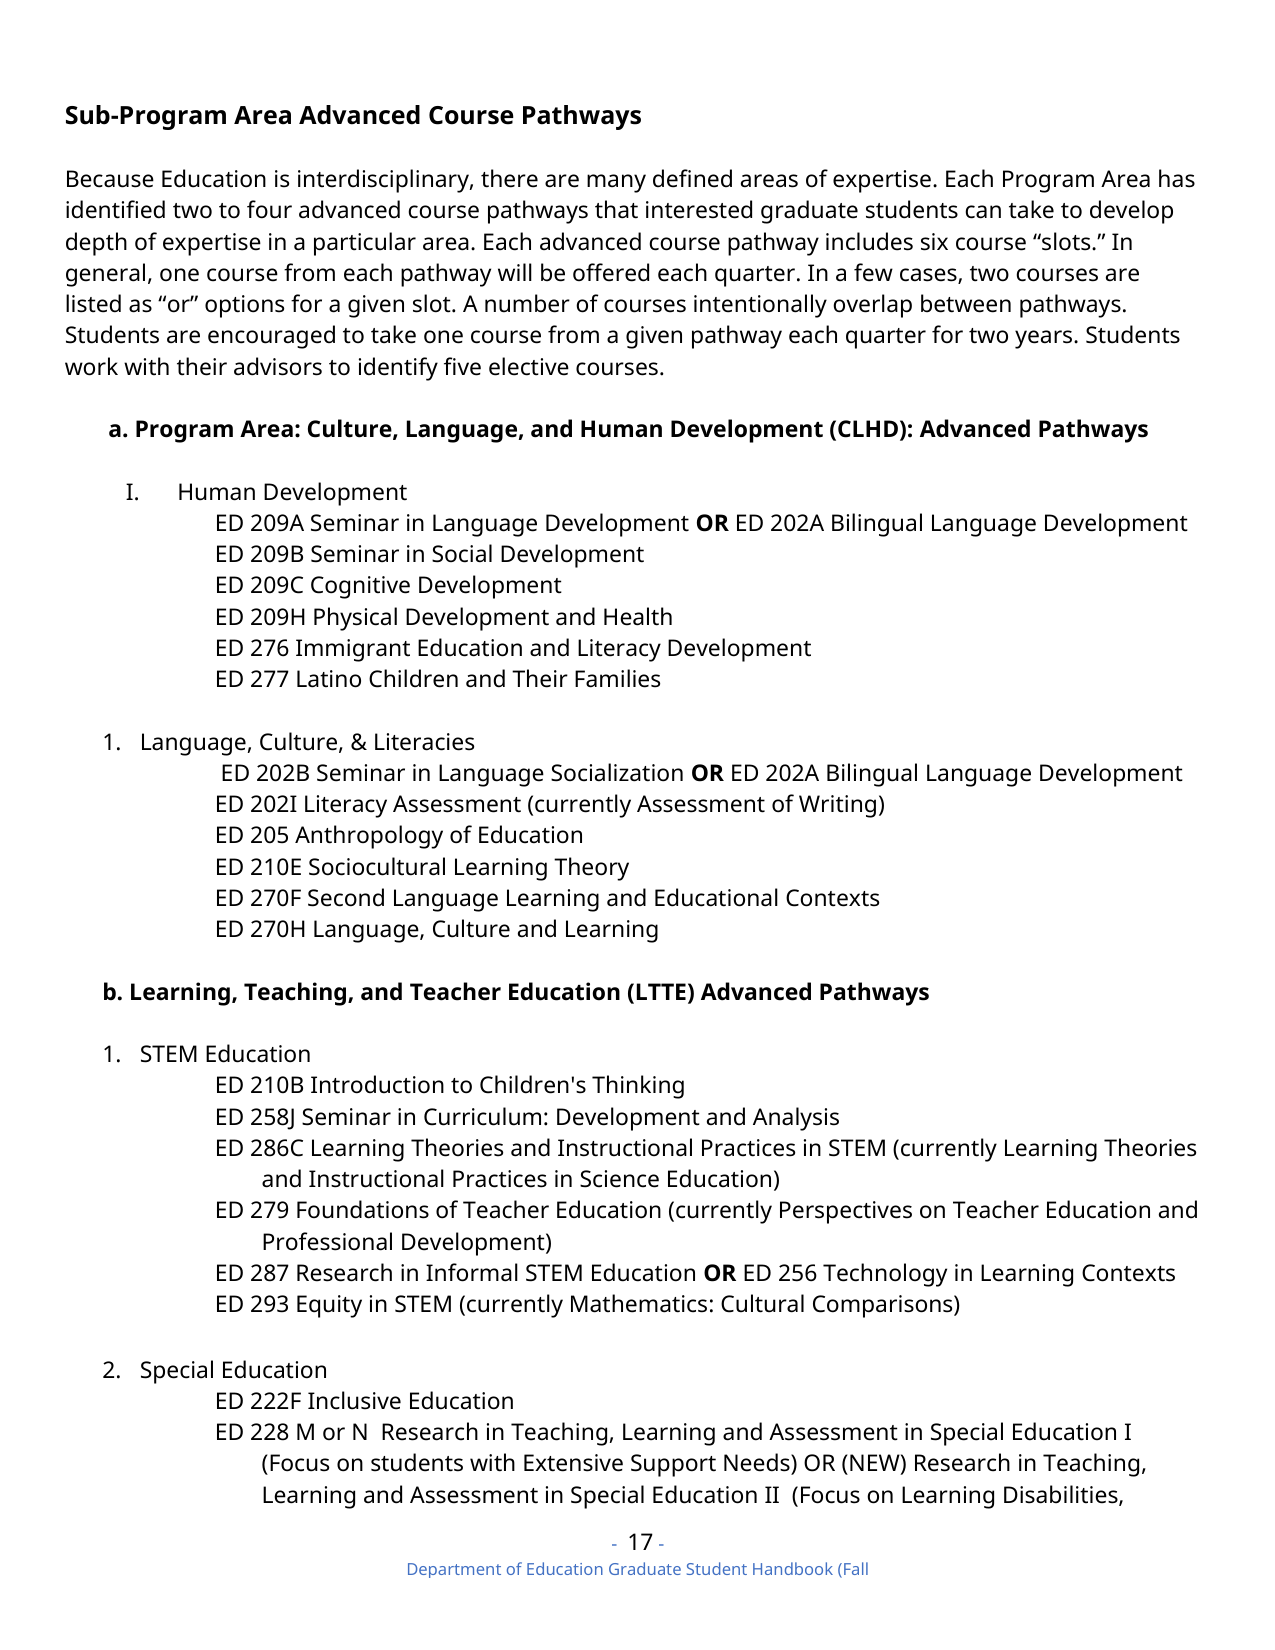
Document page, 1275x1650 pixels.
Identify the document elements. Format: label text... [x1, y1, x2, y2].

list Language, Culture, & Literacies [102, 726, 1180, 757]
text ED 270H Language, Culture and Learning [214, 913, 1202, 944]
text ED 209H Physical Development and Health [214, 601, 1202, 632]
text ED 258J Seminar in Curriculum: Development and Analysis [214, 1101, 1202, 1132]
list Human Development [139, 476, 1180, 507]
text ED 209A Seminar in Language Development OR ED 202A Bilingual Language Development [214, 507, 1202, 538]
text ED 270F Second Language Learning and Educational Contexts [214, 882, 1202, 913]
text ED 209C Cognitive Development [214, 569, 1202, 601]
text ED 210B Introduction to Children's Thinking [214, 1069, 1202, 1101]
text ED 205 Anthropology of Education [214, 819, 1202, 851]
text a. Program Area: Culture, Language, and Human Development (CLHD): Advanced Pathways [102, 413, 1202, 444]
text ED 286C Learning Theories and Instructional Practices in STEM (currently Learning Theories and Instructional Practices in Science Education) [214, 1132, 1202, 1194]
text b. Learning, Teaching, and Teacher Education (LTTE) Advanced Pathways [102, 976, 1202, 1007]
text ED 287 Research in Informal STEM Education OR ED 256 Technology in Learning Contexts [214, 1257, 1202, 1288]
text Because Education is interdisciplinary, there are many defined areas of expertise. Each Program Area has identified two to four advanced course pathways that interested graduate students can take to develop depth of expertise in a particular area. Each advanced course pathway includes six course “slots.” In general, one course from each pathway will be offered each quarter. In a few cases, two courses are listed as “or” options for a given slot. A number of courses intentionally overlap between pathways. Students are encouraged to take one course from a given pathway each quarter for two years. Students work with their advisors to identify five elective courses. [64, 163, 1202, 382]
text ED 293 Equity in STEM (currently Mathematics: Cultural Comparisons) [214, 1288, 1202, 1319]
text ED 279 Foundations of Teacher Education (currently Perspectives on Teacher Education and Professional Development) [214, 1194, 1202, 1257]
text ED 276 Immigrant Education and Literacy Development [214, 632, 1202, 663]
text ED 277 Latino Children and Their Families [214, 663, 1202, 694]
text ED 222F Inclusive Education [214, 1385, 1202, 1416]
text ED 202B Seminar in Language Socialization OR ED 202A Bilingual Language Development [214, 757, 1202, 788]
text ED 210E Sociocultural Learning Theory [214, 851, 1202, 882]
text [214, 1416, 1202, 1510]
text ED 202I Literacy Assessment (currently Assessment of Writing) [214, 788, 1202, 819]
list STEM Education [102, 1038, 1180, 1069]
text ED 209B Seminar in Social Development [214, 538, 1202, 569]
list Special Education [102, 1354, 1180, 1385]
text Sub-Program Area Advanced Course Pathways [64, 98, 1202, 132]
